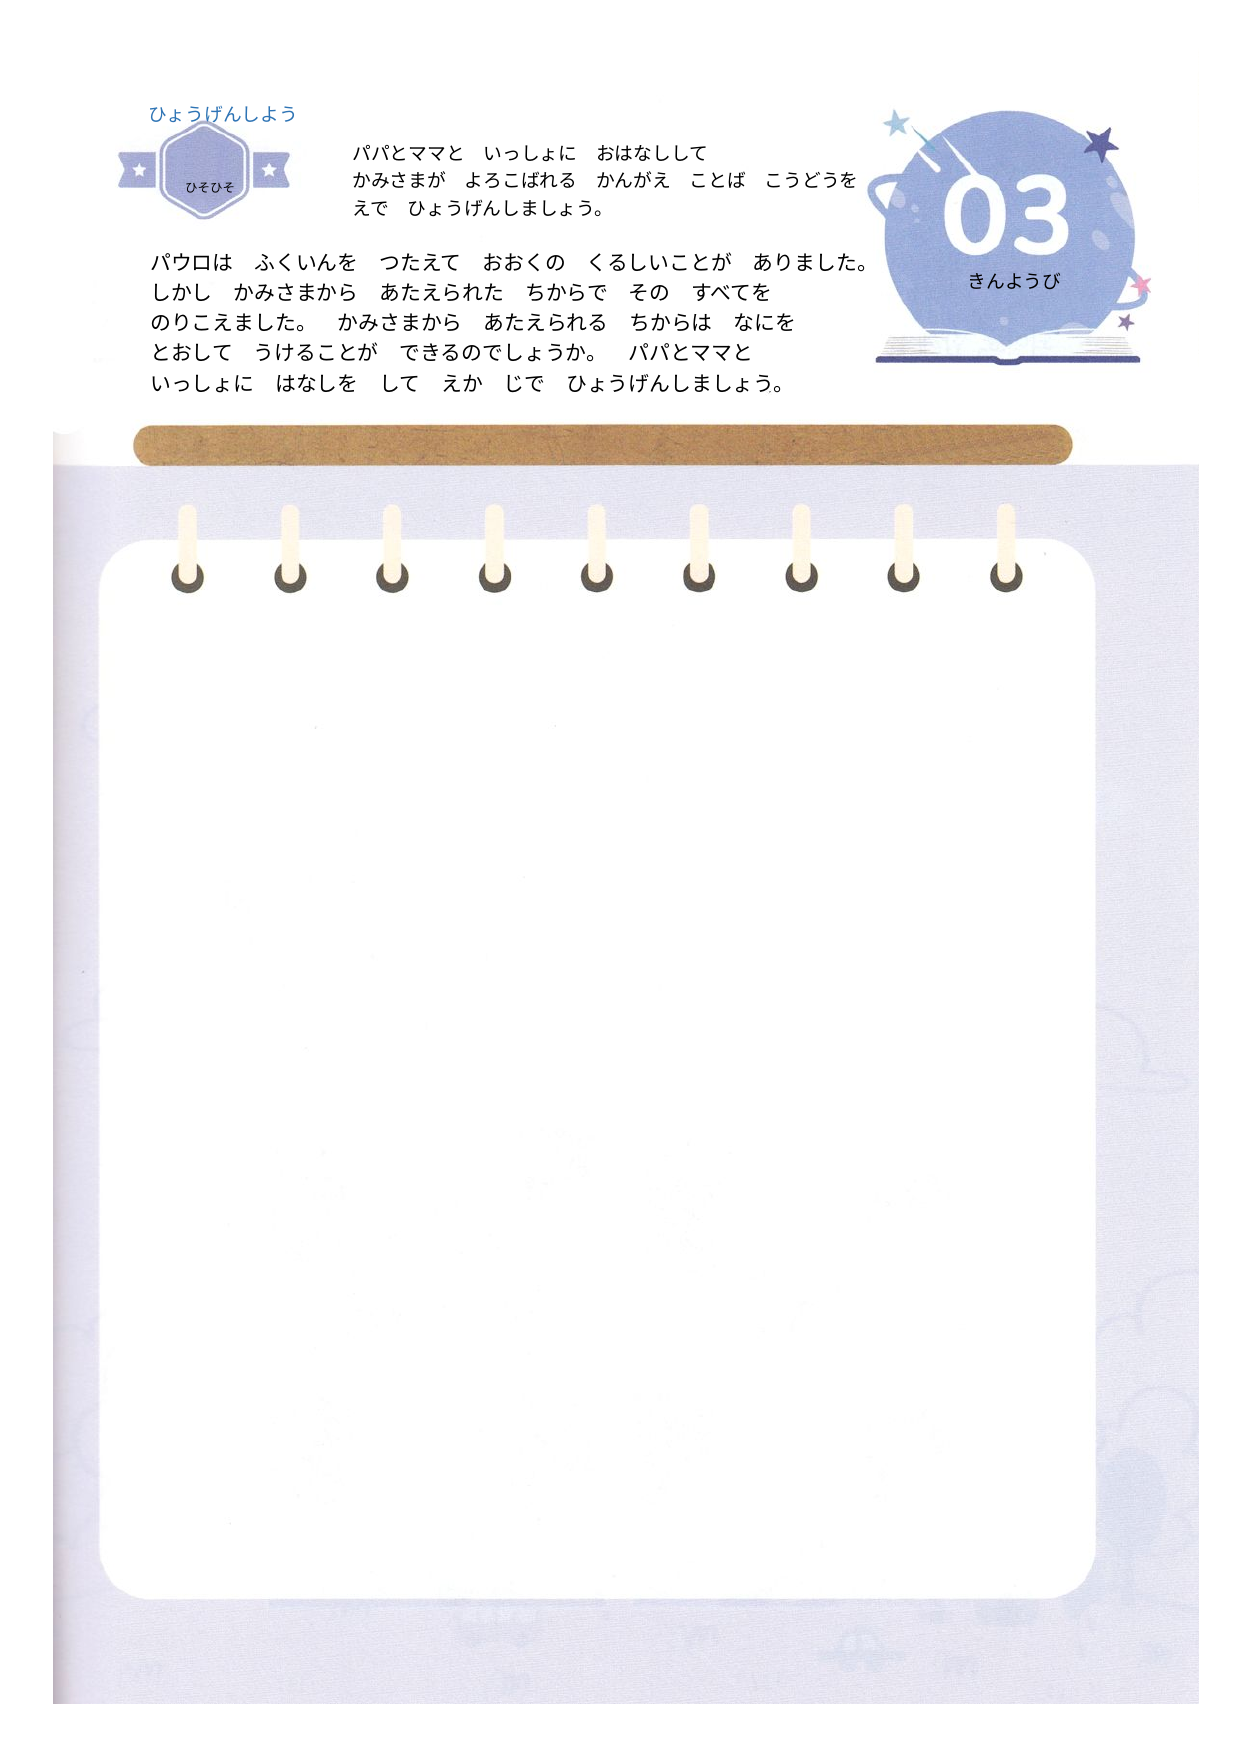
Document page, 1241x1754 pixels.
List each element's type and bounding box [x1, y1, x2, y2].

picture [53, 48, 1199, 1704]
